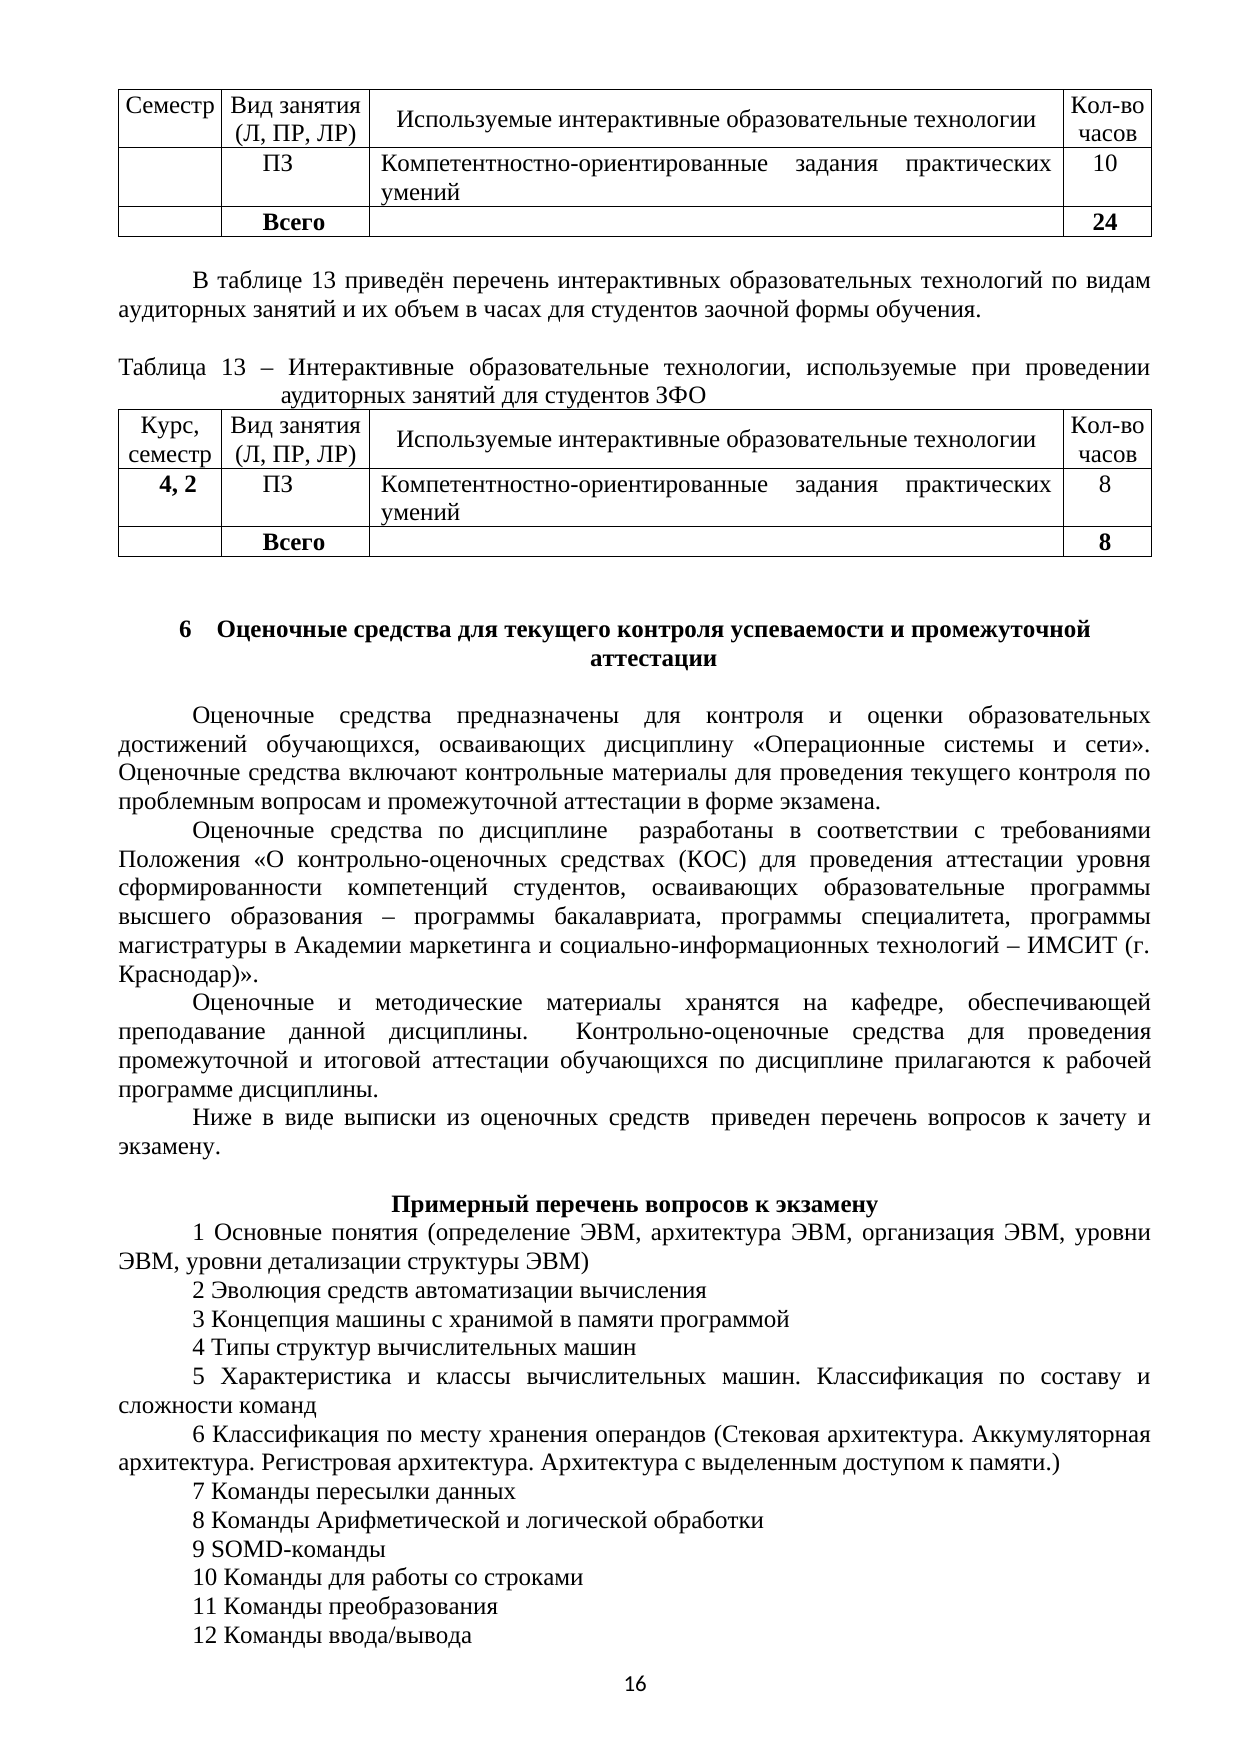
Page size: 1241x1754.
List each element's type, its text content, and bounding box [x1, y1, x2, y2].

text 6 Классификация по месту хранения операндов (Стековая архитектура. Аккумуляторная архитектура. Регистровая архитектура. Архитектура с выделенным доступом к памяти.) [118, 1419, 1152, 1476]
table_cell [119, 207, 221, 236]
text 7 Команды пересылки данных [118, 1476, 1152, 1505]
text Ниже в виде выписки из оценочных средств приведен перечень вопросов к зачету и экзамену. [118, 1102, 1152, 1160]
table_header Кол-во часов [1064, 90, 1151, 147]
table_cell [370, 527, 1063, 556]
table_header Вид занятия (Л, ПР, ЛР) [222, 410, 369, 468]
table_header Курс, семестр [119, 410, 221, 468]
table_cell 8 [1064, 469, 1151, 526]
table_cell Компетентностно-ориентированные задания практических умений [370, 148, 1063, 206]
text 5 Характеристика и классы вычислительных машин. Классификация по составу и сложности команд [118, 1361, 1152, 1419]
text 2 Эволюция средств автоматизации вычисления [118, 1275, 1152, 1304]
table_cell 24 [1064, 207, 1151, 236]
text Оценочные средства по дисциплине разработаны в соответствии с требованиями Положения «О контрольно-оценочных средствах (КОС) для проведения аттестации уровня сформированности компетенций студентов, осваивающих образовательные программы высшего образования – программы бакалавриата, программы специалитета, программы магистратуры в Академии маркетинга и социально-информационных технологий – ИМСИТ (г. Краснодар)». [118, 815, 1152, 987]
text Оценочные средства предназначены для контроля и оценки образовательных достижений обучающихся, осваивающих дисциплину «Операционные системы и сети». Оценочные средства включают контрольные материалы для проведения текущего контроля по проблемным вопросам и промежуточной аттестации в форме экзамена. [118, 700, 1152, 815]
table_cell ПЗ [222, 148, 369, 206]
table_header Вид занятия (Л, ПР, ЛР) [222, 90, 369, 147]
text 11 Команды преобразования [118, 1591, 1152, 1620]
table_cell [370, 207, 1063, 236]
text 10 Команды для работы со строками [118, 1562, 1152, 1591]
table_cell Всего [222, 207, 369, 236]
table_header Семестр [119, 90, 221, 147]
list Таблица 13 – Интерактивные образовательные технологии, используемые при проведении аудиторных занятий для студентов ЗФО [118, 352, 1152, 409]
text Примерный перечень вопросов к экзамену [118, 1189, 1152, 1217]
text 9 SOMD-команды [118, 1534, 1152, 1562]
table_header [370, 90, 1063, 147]
table_cell Всего [222, 527, 369, 556]
table_cell Компетентностно-ориентированные задания практических умений [370, 469, 1063, 526]
text 12 Команды ввода/вывода [118, 1620, 1152, 1649]
table_cell 10 [1064, 148, 1151, 206]
text Оценочные и методические материалы хранятся на кафедре, обеспечивающей преподавание данной дисциплины. Контрольно-оценочные средства для проведения промежуточной и итоговой аттестации обучающихся по дисциплине прилагаются к рабочей программе дисциплины. [118, 987, 1152, 1102]
table_header Кол-во часов [1064, 410, 1151, 468]
text 8 Команды Арифметической и логической обработки [118, 1505, 1152, 1534]
table_cell 8 [1064, 527, 1151, 556]
table_cell 4, 2 [119, 469, 221, 526]
text В таблице 13 приведён перечень интерактивных образовательных технологий по видам аудиторных занятий и их объем в часах для студентов заочной формы обучения. [118, 265, 1152, 323]
list Оценочные средства для текущего контроля успеваемости и промежуточной аттестации [118, 614, 1152, 672]
table_cell [119, 527, 221, 556]
table_header Используемые интерактивные образовательные технологии [370, 410, 1063, 468]
table_cell ПЗ [222, 469, 369, 526]
text 3 Концепция машины с хранимой в памяти программой [118, 1304, 1152, 1332]
text 1 Основные понятия (определение ЭВМ, архитектура ЭВМ, организация ЭВМ, уровни ЭВМ, уровни детализации структуры ЭВМ) [118, 1217, 1152, 1275]
text 4 Типы структур вычислительных машин [118, 1332, 1152, 1361]
